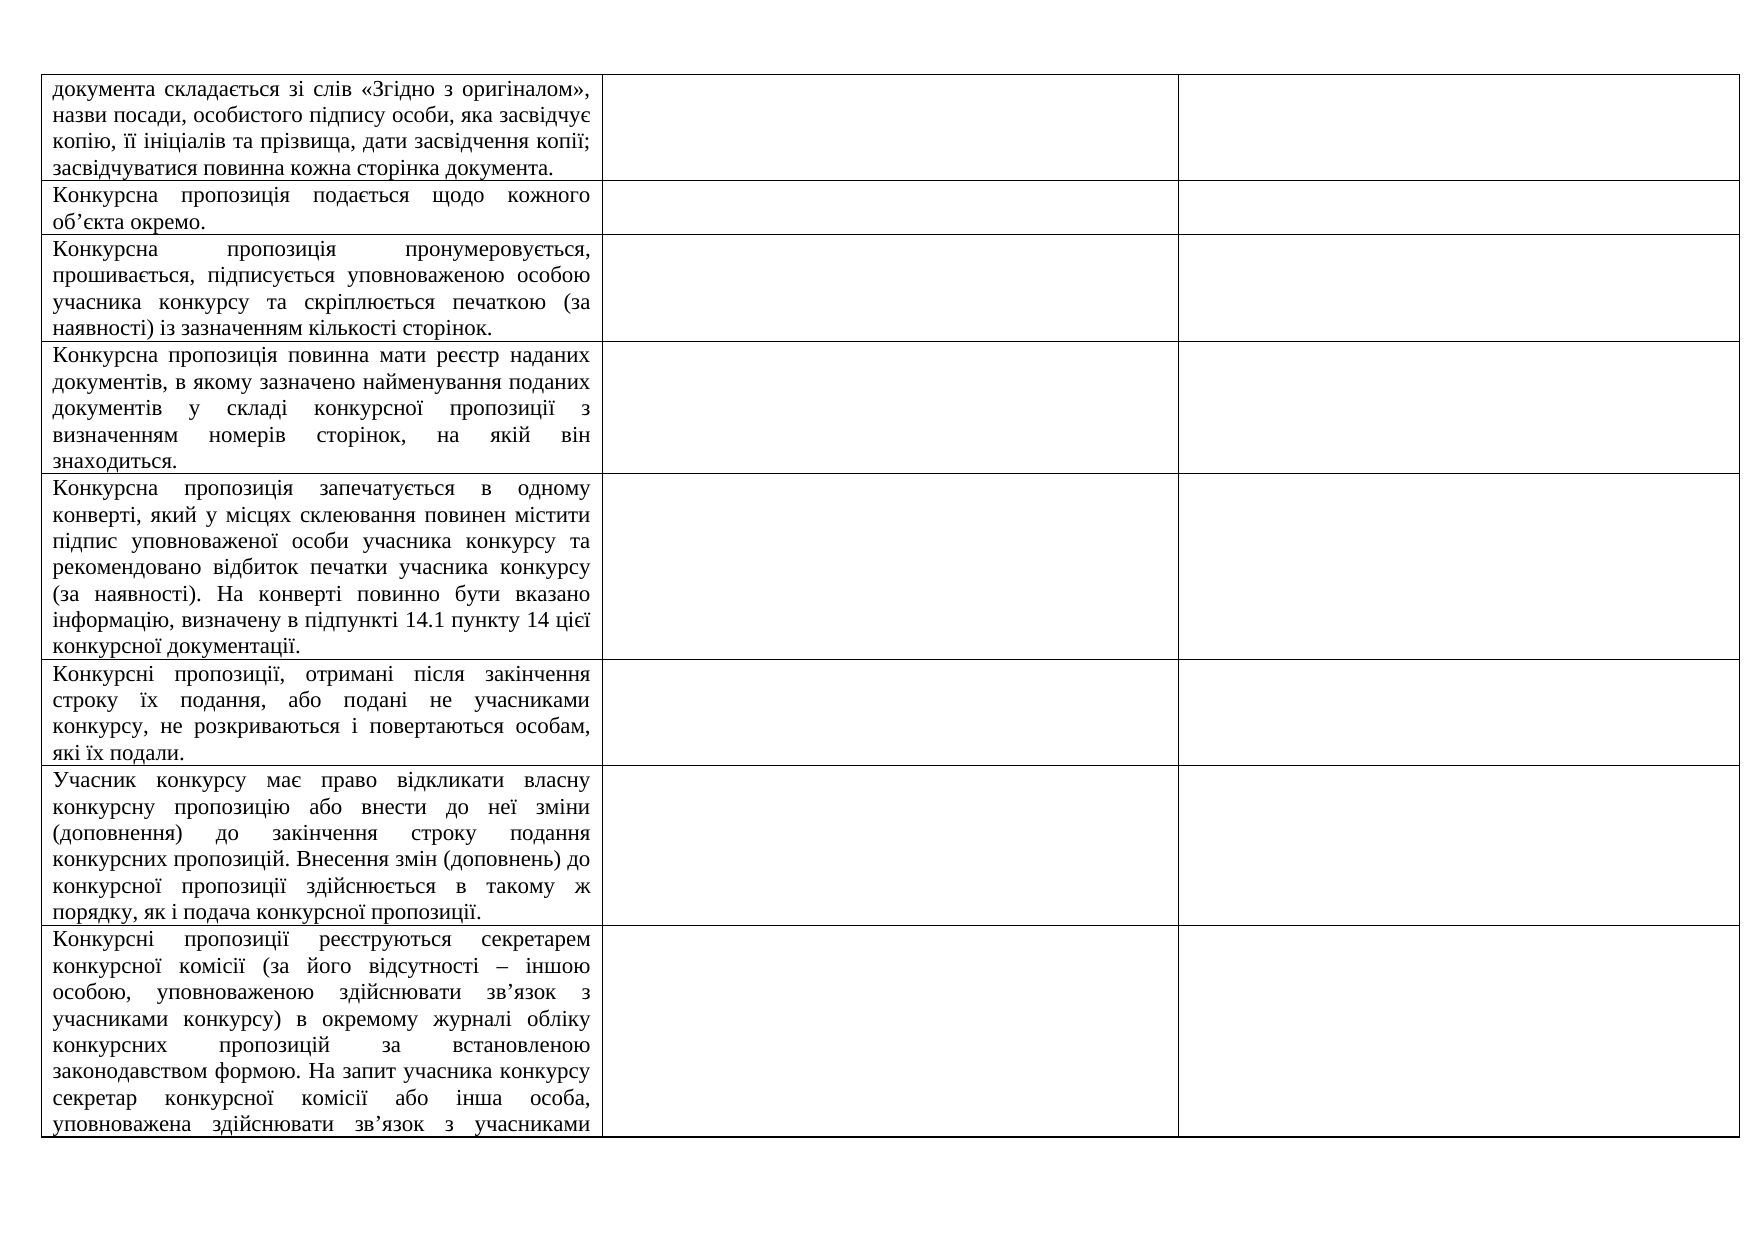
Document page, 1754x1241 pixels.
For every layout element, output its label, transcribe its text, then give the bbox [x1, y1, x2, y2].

table_cell Учасник конкурсу має право відкликати власну конкурсну пропозицію або внести до неї зміни (доповнення) до закінчення строку подання конкурсних пропозицій. Внесення змін (доповнень) до конкурсної пропозиції здійснюється в такому ж порядку, як і подача конкурсної пропозиції. [482, 766, 602, 924]
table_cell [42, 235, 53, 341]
table_cell [1179, 660, 1739, 765]
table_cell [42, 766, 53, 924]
table_cell Конкурсна пропозиція запечатується в одному конверті, який у місцях склеювання повинен містити підпис уповноваженої особи учасника конкурсу та рекомендовано відбиток печатки учасника конкурсу (за наявності). На конверті повинно бути вказано інформацію, визначену в підпункті 14.1 пункту 14 цієї конкурсної документації. [42, 474, 602, 659]
table_cell [603, 926, 1178, 1136]
table_cell Конкурсна пропозиція пронумеровується, прошивається, підписується уповноваженою особою учасника конкурсу та скріплюється печаткою (за наявності) із зазначенням кількості сторінок. [493, 235, 602, 341]
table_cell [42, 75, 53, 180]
table_cell [1179, 235, 1739, 341]
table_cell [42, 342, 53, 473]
table_cell [603, 474, 1178, 659]
table_cell Конкурсна пропозиція подається щодо кожного об’єкта окремо. [206, 181, 602, 234]
table_cell Конкурсні пропозиції, отримані після закінчення строку їх подання, або подані не учасниками конкурсу, не розкриваються і повертаються особам, які їх подали. [185, 660, 602, 765]
table_cell [1179, 766, 1739, 924]
table_cell [603, 235, 1178, 341]
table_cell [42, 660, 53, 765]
table_cell [1179, 342, 1739, 473]
table_cell [603, 766, 1178, 924]
table_cell [1179, 181, 1739, 234]
table_cell [1179, 926, 1739, 1136]
table_cell [1179, 75, 1739, 180]
table_cell [1179, 474, 1739, 659]
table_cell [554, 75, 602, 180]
table_cell [603, 181, 1178, 234]
table_cell Конкурсна пропозиція повинна мати реєстр наданих документів, в якому зазначено найменування поданих документів у складі конкурсної пропозиції з визначенням номерів сторінок, на якій він знаходиться. [178, 342, 602, 473]
table_cell [603, 342, 1178, 473]
table_cell [603, 660, 1178, 765]
table_cell [603, 75, 1178, 180]
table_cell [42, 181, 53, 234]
